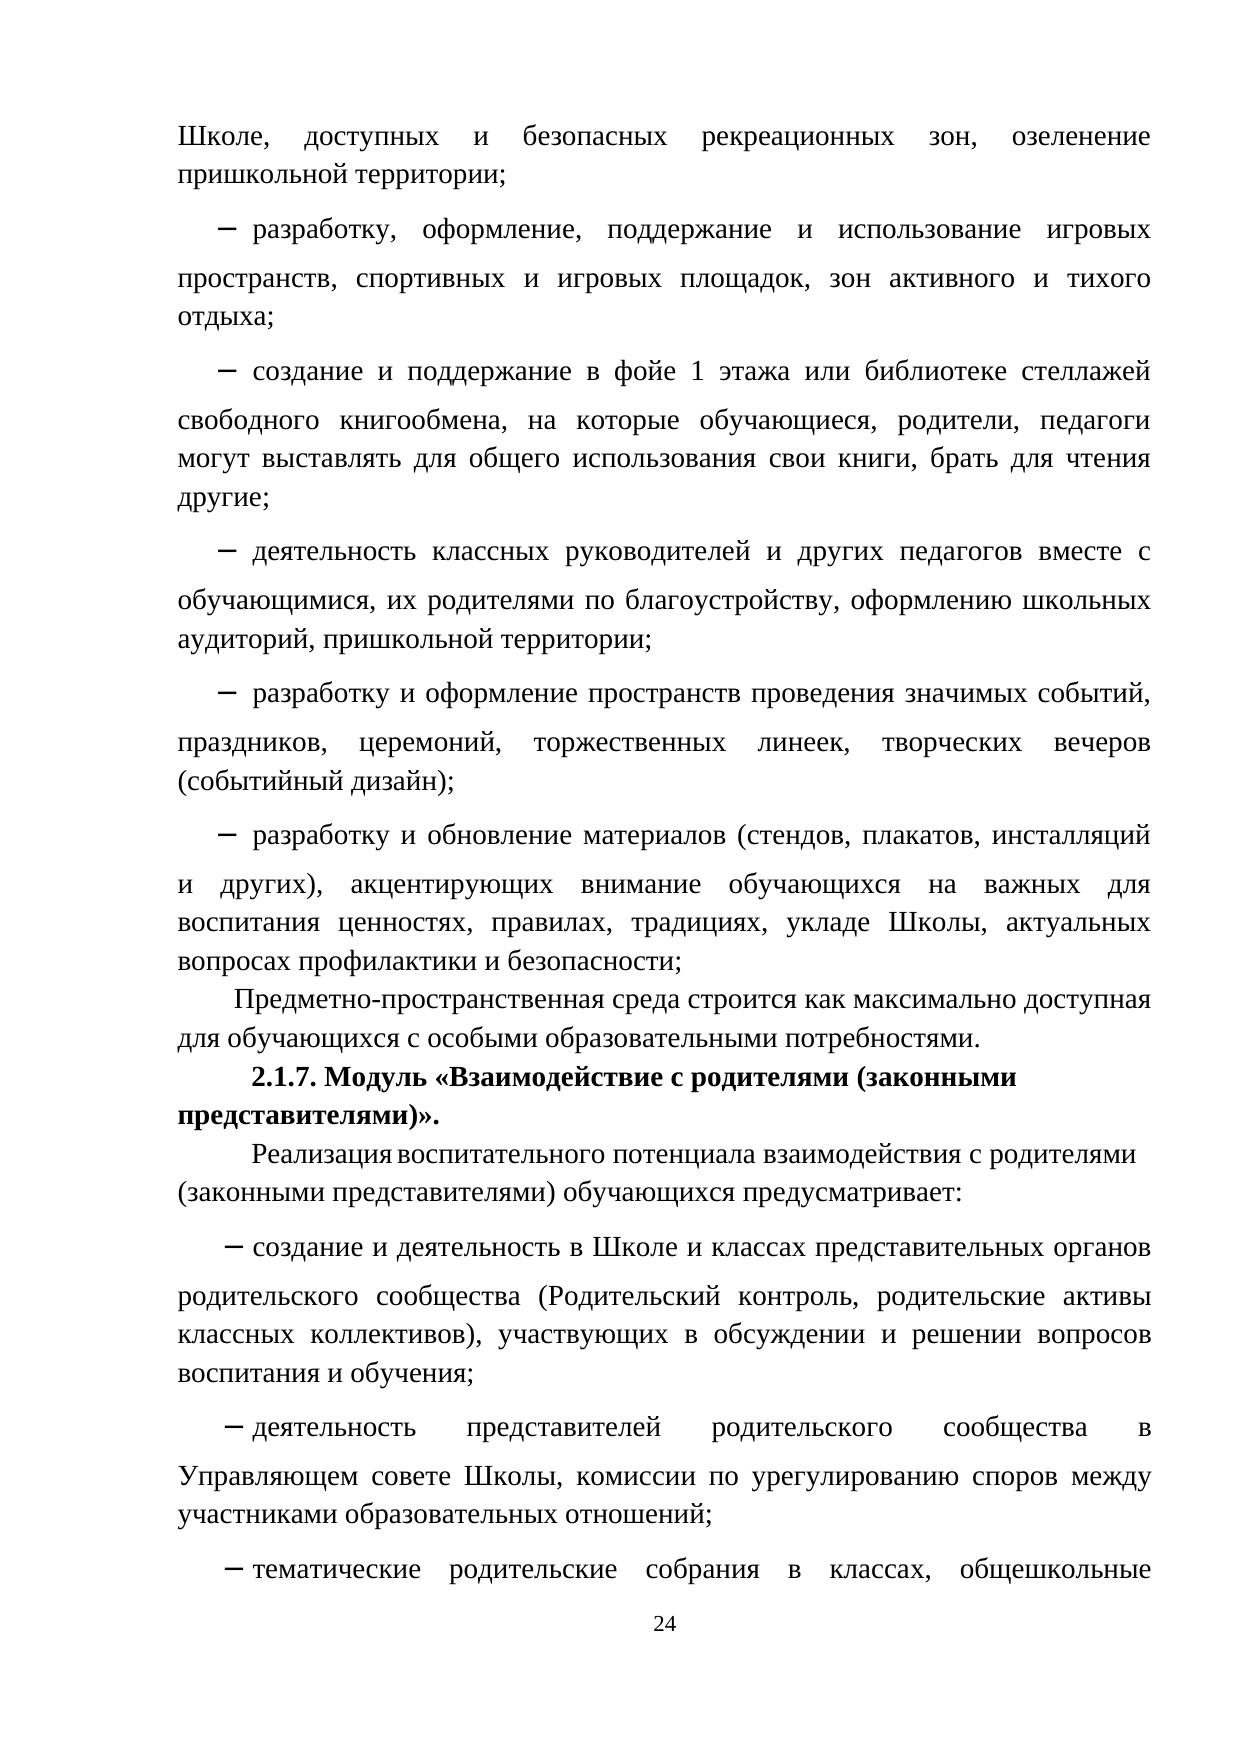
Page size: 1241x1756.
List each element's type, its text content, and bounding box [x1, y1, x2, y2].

list разработку и оформление пространств проведения значимых событий, праздников, церемоний, торжественных линеек, творческих вечеров (событийный дизайн); [177, 659, 1152, 796]
list создание и поддержание в фойе 1 этажа или библиотеке стеллажей свободного книгообмена, на которые обучающиеся, родители, педагоги могут выставлять для общего использования свои книги, брать для чтения другие; [177, 337, 1152, 512]
list разработку и обновление материалов (стендов, плакатов, инсталляций и других), акцентирующих внимание обучающихся на важных для воспитания ценностях, правилах, традициях, укладе Школы, актуальных вопросах профилактики и безопасности; [177, 801, 1152, 977]
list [177, 118, 1152, 190]
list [177, 1535, 1152, 1595]
list разработку, оформление, поддержание и использование игровых пространств, спортивных и игровых площадок, зон активного и тихого отдыха; [177, 195, 1152, 332]
text Реализация воспитательного потенциала взаимодействия с родителями (законными представителями) обучающихся предусматривает: [177, 1136, 1152, 1208]
list деятельность представителей родительского сообщества в Управляющем совете Школы, комиссии по урегулированию споров между участниками образовательных отношений; [177, 1393, 1152, 1530]
text 2.1.7. Модуль «Взаимодействие с родителями (законными представителями)». [177, 1059, 1152, 1131]
list создание и деятельность в Школе и классах представительных органов родительского сообщества (Родительский контроль, родительские активы классных коллективов), участвующих в обсуждении и решении вопросов воспитания и обучения; [177, 1213, 1152, 1388]
list деятельность классных руководителей и других педагогов вместе с обучающимися, их родителями по благоустройству, оформлению школьных аудиторий, пришкольной территории; [177, 517, 1152, 654]
text Предметно-пространственная среда строится как максимально доступная для обучающихся с особыми образовательными потребностями. [177, 982, 1152, 1054]
